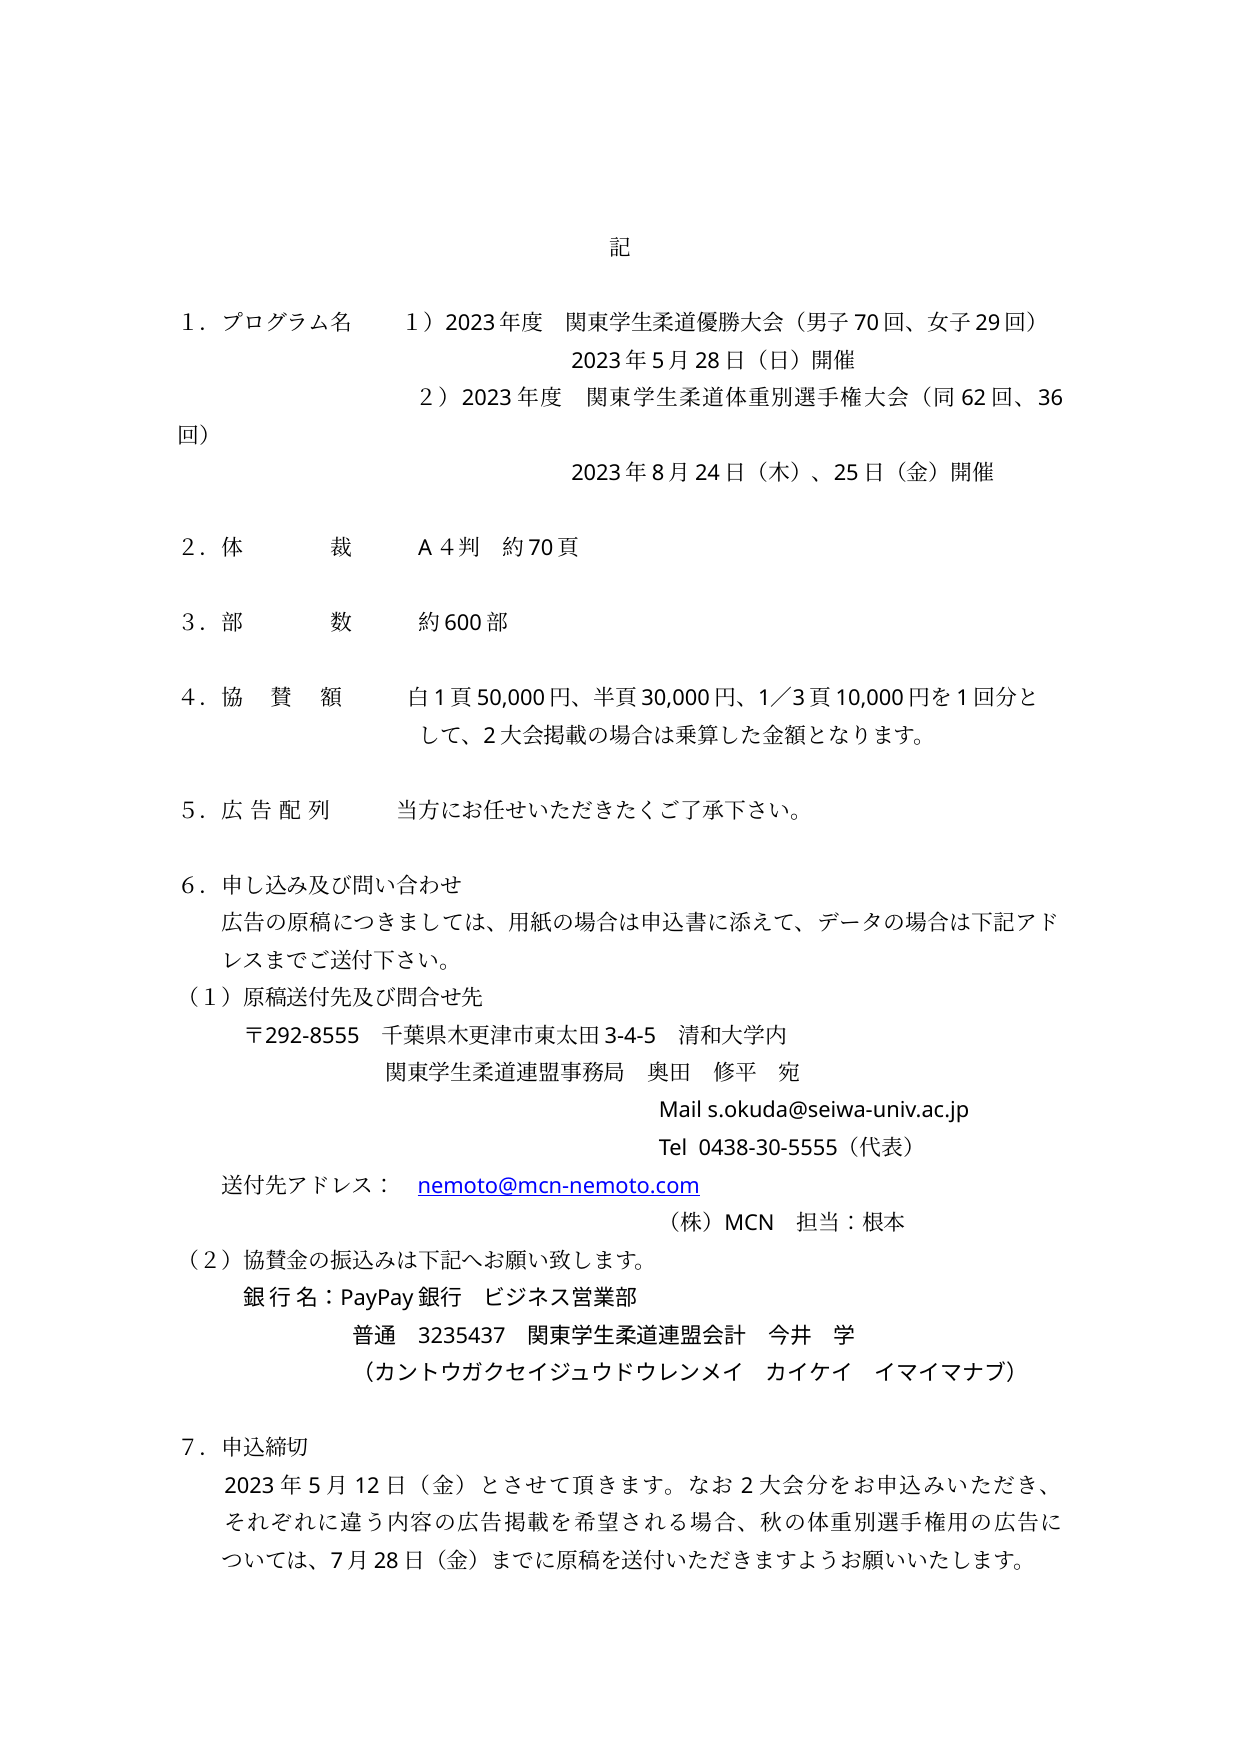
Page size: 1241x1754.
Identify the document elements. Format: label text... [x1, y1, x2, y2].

text （１）原稿送付先及び問合せ先 [177, 977, 1063, 1015]
text Tel 0438-30-5555（代表） [177, 1127, 1063, 1165]
text （カントウガクセイジュウドウレンメイ カイケイ イマイマナブ） [177, 1352, 1063, 1390]
text Mail s.okuda@seiwa-univ.ac.jp [177, 1090, 1063, 1127]
text ５．広告配列 当方にお任せいただきたくご了承下さい。 [177, 790, 1063, 827]
text して、2大会掲載の場合は乗算した金額となります。 [177, 715, 1063, 752]
text ４．協 賛 額 白1頁50,000円、半頁30,000円、1／3頁10,000円を1回分と [177, 677, 1063, 715]
text 送付先アドレス： nemoto@mcn-nemoto.com [177, 1165, 1063, 1202]
text ついては、7月28日（金）までに原稿を送付いただきますようお願いいたします。 [177, 1540, 1063, 1577]
text ２．体 裁 A４判 約70頁 [177, 527, 1063, 565]
text ７．申込締切 [177, 1427, 1063, 1465]
text それぞれに違う内容の広告掲載を希望される場合、秋の体重別選手権用の広告に [177, 1502, 1063, 1540]
text ２）2023年度 関東学生柔道体重別選手権大会（同62回、36回） [177, 377, 1063, 452]
text 2023年5月28日（日）開催 [177, 340, 1063, 377]
text 2023年8月24日（木）、25日（金）開催 [177, 452, 1063, 490]
text ６．申し込み及び問い合わせ [177, 865, 1063, 902]
text （株）MCN 担当：根本 [177, 1202, 1063, 1240]
text 2023年5月12日（金）とさせて頂きます。なお2大会分をお申込みいただき、 [177, 1465, 1063, 1502]
text 関東学生柔道連盟事務局 奥田 修平 宛 [177, 1052, 1063, 1090]
text 銀 行 名：PayPay銀行 ビジネス営業部 [177, 1277, 1063, 1315]
text 〒292-8555 千葉県木更津市東太田3-4-5 清和大学内 [177, 1015, 1063, 1052]
text ３．部 数 約600部 [177, 602, 1063, 640]
text 広告の原稿につきましては、用紙の場合は申込書に添えて、データの場合は下記アドレスまでご送付下さい。 [177, 902, 1063, 977]
text １．プログラム名 １）2023年度 関東学生柔道優勝大会（男子70回、女子29回） [177, 302, 1063, 340]
subtitle 記 [177, 227, 1063, 265]
text （２）協賛金の振込みは下記へお願い致します。 [177, 1240, 1063, 1277]
text 普通 3235437 関東学生柔道連盟会計 今井 学 [177, 1315, 1063, 1352]
